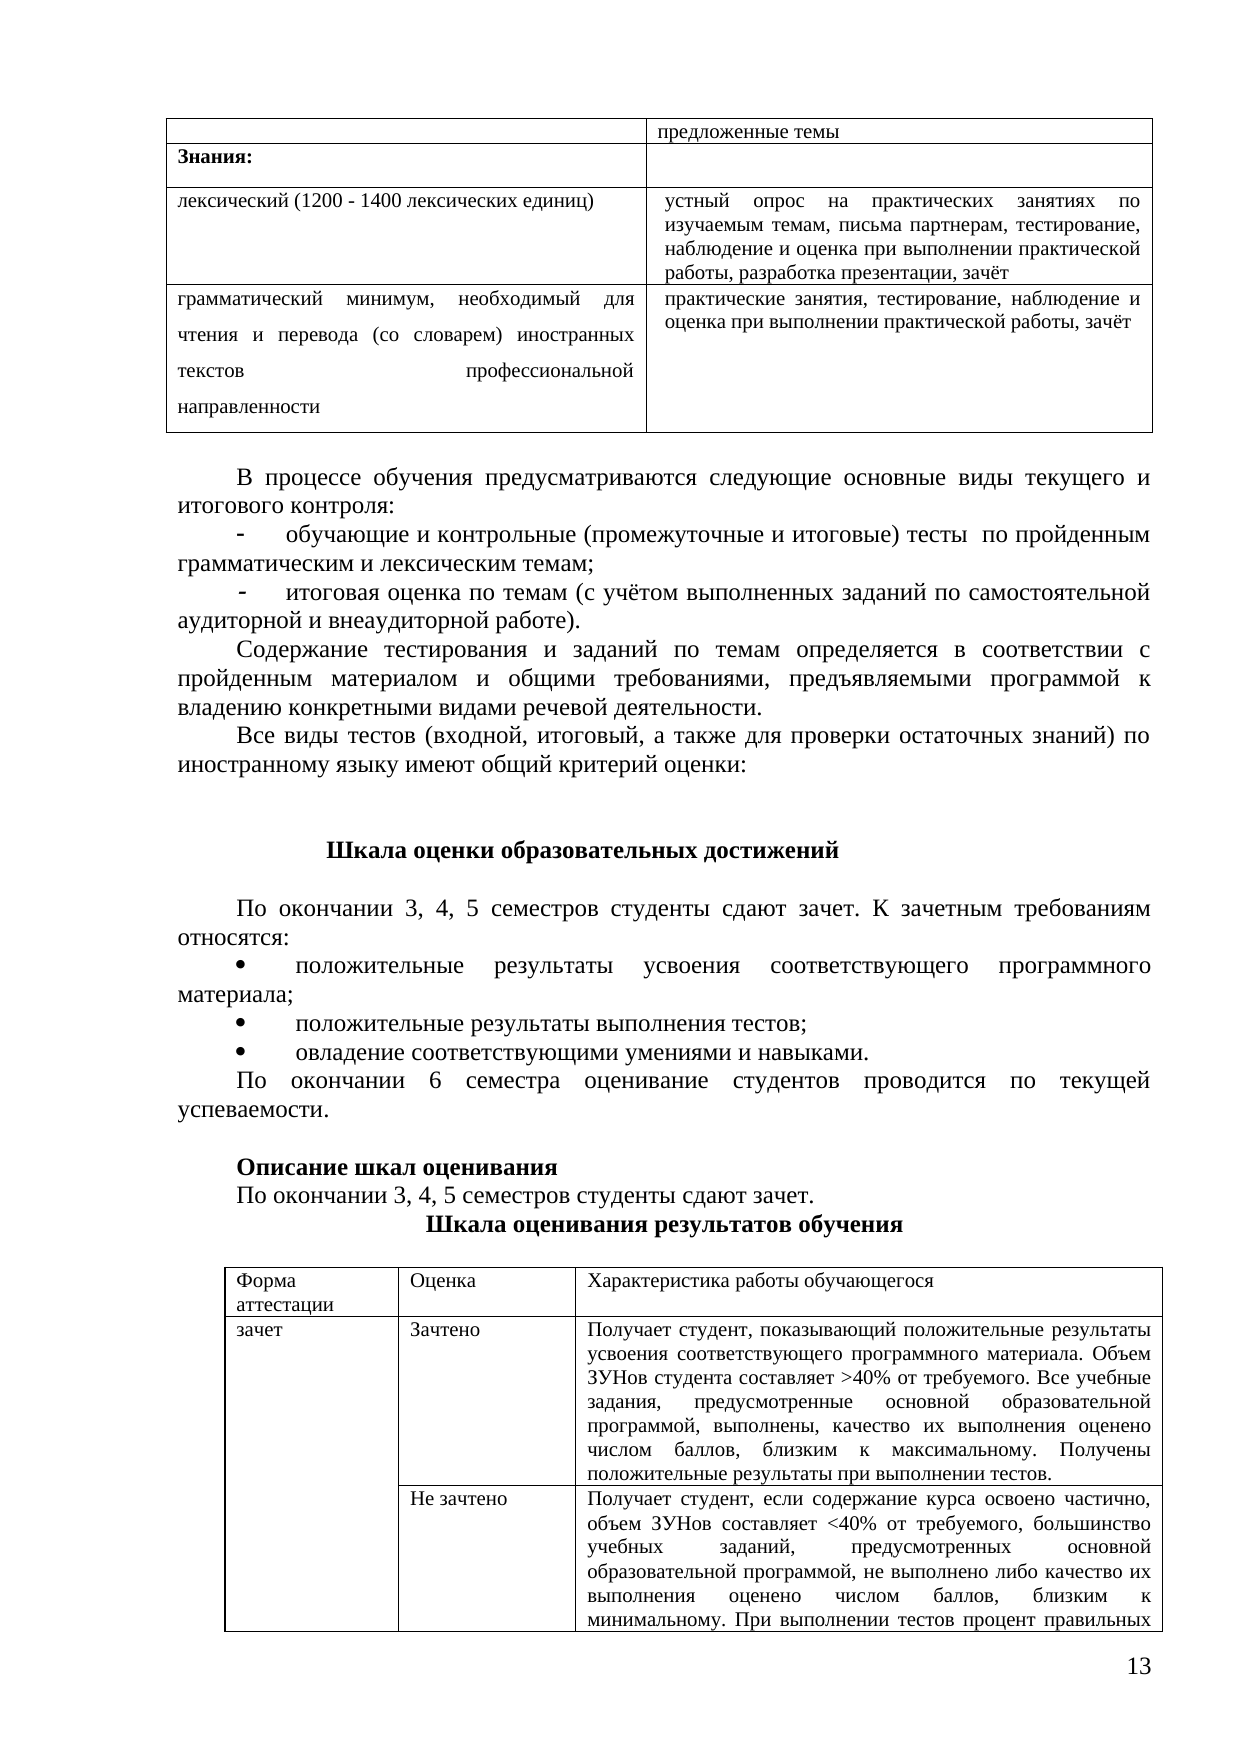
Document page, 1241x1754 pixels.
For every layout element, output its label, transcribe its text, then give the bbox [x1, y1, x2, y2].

table_cell грамматический минимум, необходимый для чтения и перевода (со словарем) иностранных текстов профессиональной направленности [167, 285, 646, 432]
table_cell Не зачтено [399, 1486, 575, 1631]
text По окончании 3, 4, 5 семестров студенты сдают зачет. [177, 1180, 1152, 1209]
text Все виды тестов (входной, итоговый, а также для проверки остаточных знаний) по иностранному языку имеют общий критерий оценки: [177, 720, 1152, 778]
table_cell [647, 119, 1152, 143]
list обучающие и контрольные (промежуточные и итоговые) тесты по пройденным грамматическим и лексическим темам; [177, 519, 1152, 577]
table_cell Зачтено [399, 1317, 575, 1485]
table_cell зачет [226, 1317, 398, 1631]
table_header Форма аттестации [226, 1268, 398, 1316]
list овладение соответствующими умениями и навыками. [177, 1037, 1152, 1065]
text По окончании 3, 4, 5 семестров студенты сдают зачет. К зачетным требованиям относятся: [177, 893, 1152, 950]
table_header Характеристика работы обучающегося [576, 1268, 1162, 1316]
table_header Оценка [399, 1268, 575, 1316]
text Шкала оценивания результатов обучения [177, 1209, 1152, 1238]
text По окончании 6 семестра оценивание студентов проводится по текущей успеваемости. [177, 1065, 1152, 1123]
text В процессе обучения предусматриваются следующие основные виды текущего и итогового контроля: [177, 462, 1152, 519]
text Описание шкал оценивания [236, 1152, 1152, 1180]
table_cell Получает студент, показывающий положительные результаты усвоения соответствующего программного материала. Объем ЗУНов студента составляет >40% от требуемого. Все учебные задания, предусмотренные основной образовательной программой, выполнены, качество их выполнения оценено числом баллов, близким к максимальному. Получены положительные результаты при выполнении тестов. [576, 1317, 1162, 1485]
table_cell устный опрос на практических занятиях по изучаемым темам, письма партнерам, тестирование, наблюдение и оценка при выполнении практической работы, разработка презентации, зачёт [647, 188, 1152, 284]
table_cell Знания: [167, 144, 646, 187]
table_cell [647, 144, 1152, 187]
list положительные результаты усвоения соответствующего программного материала; [177, 950, 1152, 1008]
text Содержание тестирования и заданий по темам определяется в соответствии с пройденным материалом и общими требованиями, предъявляемыми программой к владению конкретными видами речевой деятельности. [177, 634, 1152, 720]
table_cell практические занятия, тестирование, наблюдение и оценка при выполнении практической работы, зачёт [647, 285, 1152, 432]
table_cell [167, 119, 646, 143]
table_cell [576, 1486, 1162, 1631]
table_cell лексический (1200 - 1400 лексических единиц) [167, 188, 646, 284]
text Шкала оценки образовательных достижений [326, 835, 1152, 864]
list положительные результаты выполнения тестов; [177, 1008, 1152, 1037]
list итоговая оценка по темам (с учётом выполненных заданий по самостоятельной аудиторной и внеаудиторной работе). [177, 577, 1152, 634]
